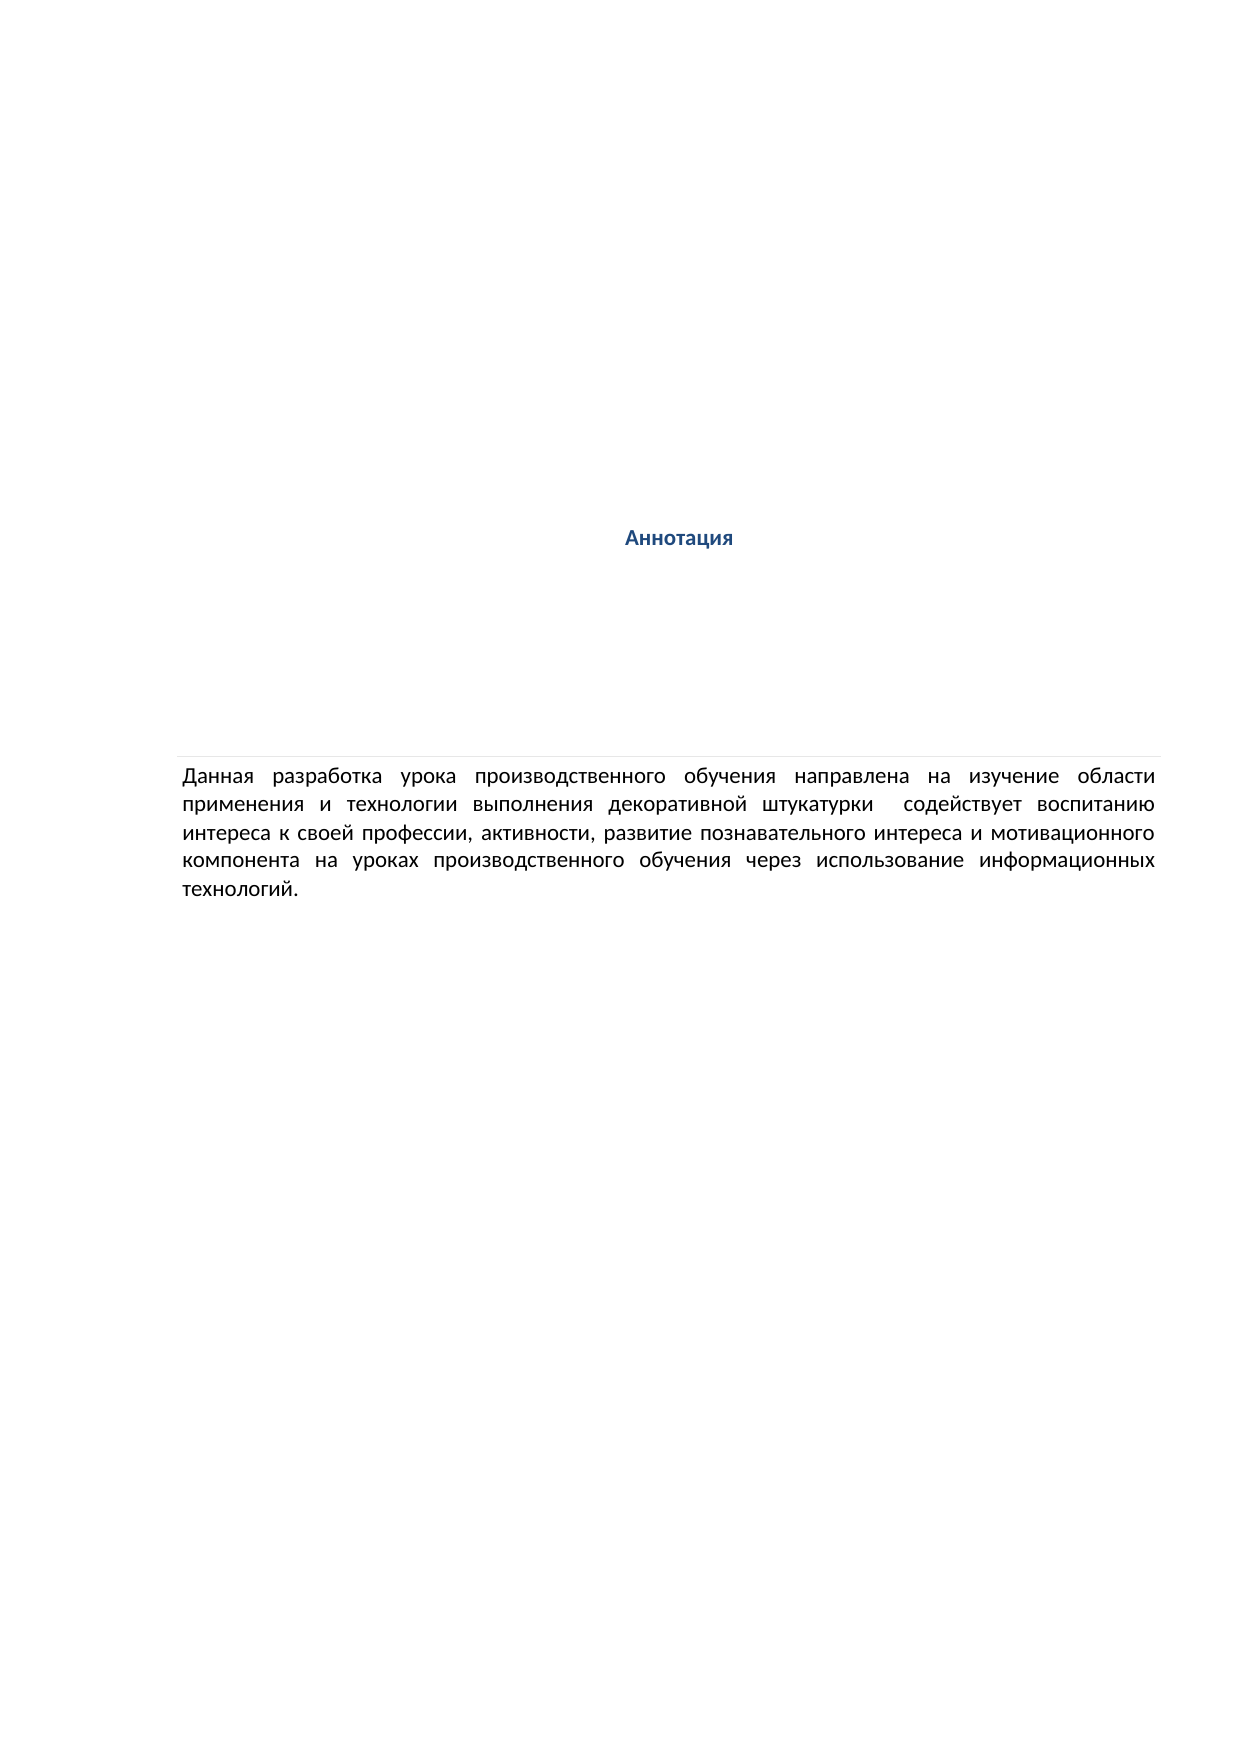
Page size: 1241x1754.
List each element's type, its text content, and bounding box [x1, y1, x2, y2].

text Аннотация [207, 523, 1152, 552]
table_header Данная разработка урока производственного обучения направлена на изучение области применения и технологии выполнения декоративной штукатурки содействует воспитанию интереса к своей профессии, активности, развитие познавательного интереса и мотивационного компонента на уроках производственного обучения через использование информационных технологий. [177, 757, 1161, 907]
